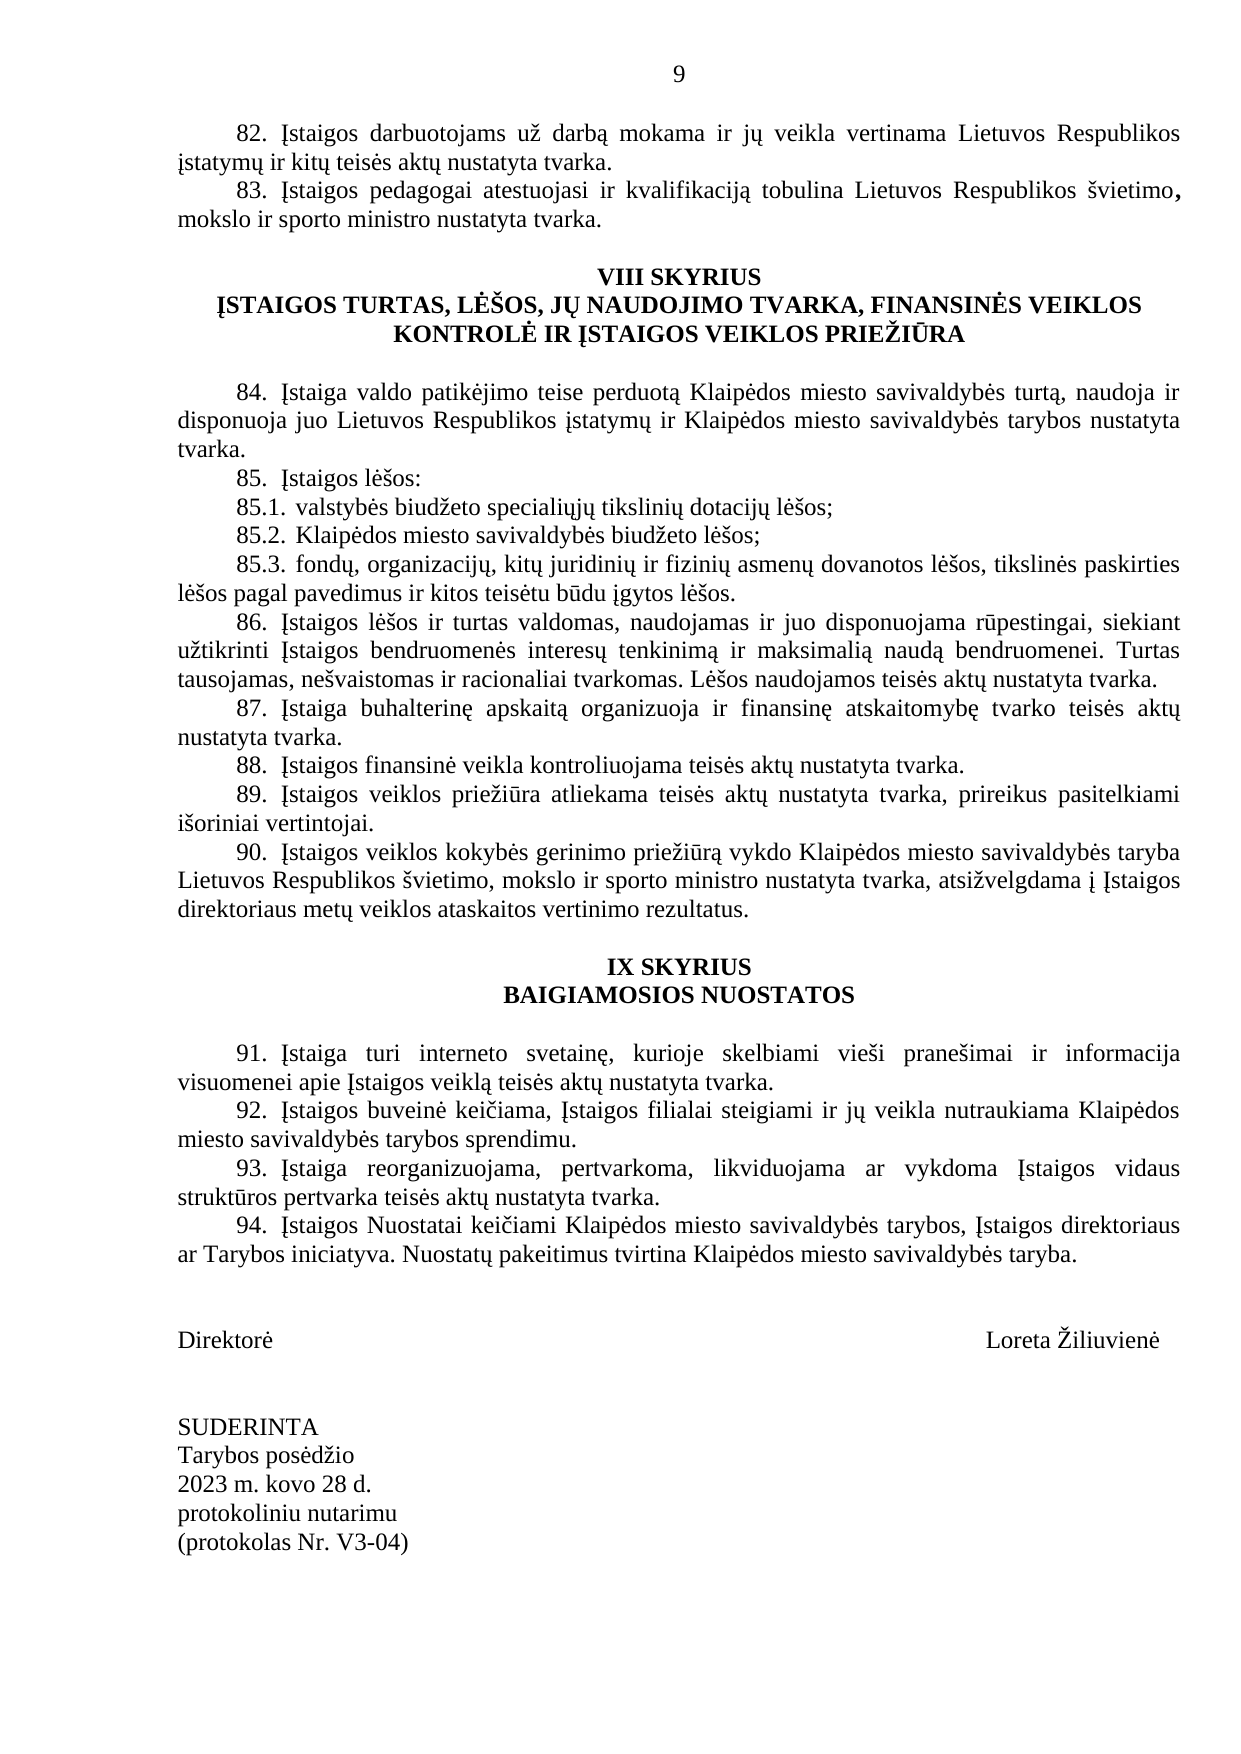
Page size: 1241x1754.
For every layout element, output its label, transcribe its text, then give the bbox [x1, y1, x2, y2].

list valstybės biudžeto specialiųjų tikslinių dotacijų lėšos; [177, 492, 1181, 521]
text BAIGIAMOSIOS NUOSTATOS [177, 981, 1181, 1009]
list Įstaigos finansinė veikla kontroliuojama teisės aktų nustatyta tvarka. [177, 751, 1181, 779]
list Klaipėdos miesto savivaldybės biudžeto lėšos; [177, 521, 1181, 549]
list Įstaigos darbuotojams už darbą mokama ir jų veikla vertinama Lietuvos Respublikos įstatymų ir kitų teisės aktų nustatyta tvarka. [177, 118, 1181, 176]
list Įstaigos pedagogai atestuojasi ir kvalifikaciją tobulina Lietuvos Respublikos švietimo, mokslo ir sporto ministro nustatyta tvarka. [177, 176, 1181, 233]
text IX SKYRIUS [177, 952, 1181, 981]
list Įstaigos buveinė keičiama, Įstaigos filialai steigiami ir jų veikla nutraukiama Klaipėdos miesto savivaldybės tarybos sprendimu. [177, 1096, 1181, 1153]
text 2023 m. kovo 28 d. [177, 1469, 1181, 1498]
list fondų, organizacijų, kitų juridinių ir fizinių asmenų dovanotos lėšos, tikslinės paskirties lėšos pagal pavedimus ir kitos teisėtu būdu įgytos lėšos. [177, 549, 1181, 607]
text VIII SKYRIUS [177, 262, 1181, 291]
text ĮSTAIGOS TURTAS, LĖŠOS, JŲ NAUDOJIMO TVARKA, FINANSINĖS VEIKLOS KONTROLĖ IR ĮSTAIGOS VEIKLOS PRIEŽIŪRA [177, 291, 1181, 348]
list Įstaiga valdo patikėjimo teise perduotą Klaipėdos miesto savivaldybės turtą, naudoja ir disponuoja juo Lietuvos Respublikos įstatymų ir Klaipėdos miesto savivaldybės tarybos nustatyta tvarka. [177, 377, 1181, 463]
text SUDERINTA [177, 1412, 1181, 1441]
text Direktorė Loreta Žiliuvienė [177, 1326, 1181, 1354]
text Tarybos posėdžio [177, 1441, 1181, 1469]
list Įstaigos lėšos ir turtas valdomas, naudojamas ir juo disponuojama rūpestingai, siekiant užtikrinti Įstaigos bendruomenės interesų tenkinimą ir maksimalią naudą bendruomenei. Turtas tausojamas, nešvaistomas ir racionaliai tvarkomas. Lėšos naudojamos teisės aktų nustatyta tvarka. [177, 607, 1181, 693]
list Įstaigos veiklos priežiūra atliekama teisės aktų nustatyta tvarka, prireikus pasitelkiami išoriniai vertintojai. [177, 779, 1181, 837]
list Įstaiga turi interneto svetainę, kurioje skelbiami vieši pranešimai ir informacija visuomenei apie Įstaigos veiklą teisės aktų nustatyta tvarka. [177, 1038, 1181, 1096]
list Įstaigos Nuostatai keičiami Klaipėdos miesto savivaldybės tarybos, Įstaigos direktoriaus ar Tarybos iniciatyva. Nuostatų pakeitimus tvirtina Klaipėdos miesto savivaldybės taryba. [177, 1211, 1181, 1268]
list Įstaigos veiklos kokybės gerinimo priežiūrą vykdo Klaipėdos miesto savivaldybės taryba Lietuvos Respublikos švietimo, mokslo ir sporto ministro nustatyta tvarka, atsižvelgdama į Įstaigos direktoriaus metų veiklos ataskaitos vertinimo rezultatus. [177, 837, 1181, 923]
text protokoliniu nutarimu [177, 1498, 1181, 1527]
list Įstaigos lėšos: [177, 463, 1181, 492]
text (protokolas Nr. V3-04) [177, 1527, 1181, 1556]
list Įstaiga reorganizuojama, pertvarkoma, likviduojama ar vykdoma Įstaigos vidaus struktūros pertvarka teisės aktų nustatyta tvarka. [177, 1153, 1181, 1211]
list Įstaiga buhalterinę apskaitą organizuoja ir finansinę atskaitomybę tvarko teisės aktų nustatyta tvarka. [177, 693, 1181, 751]
